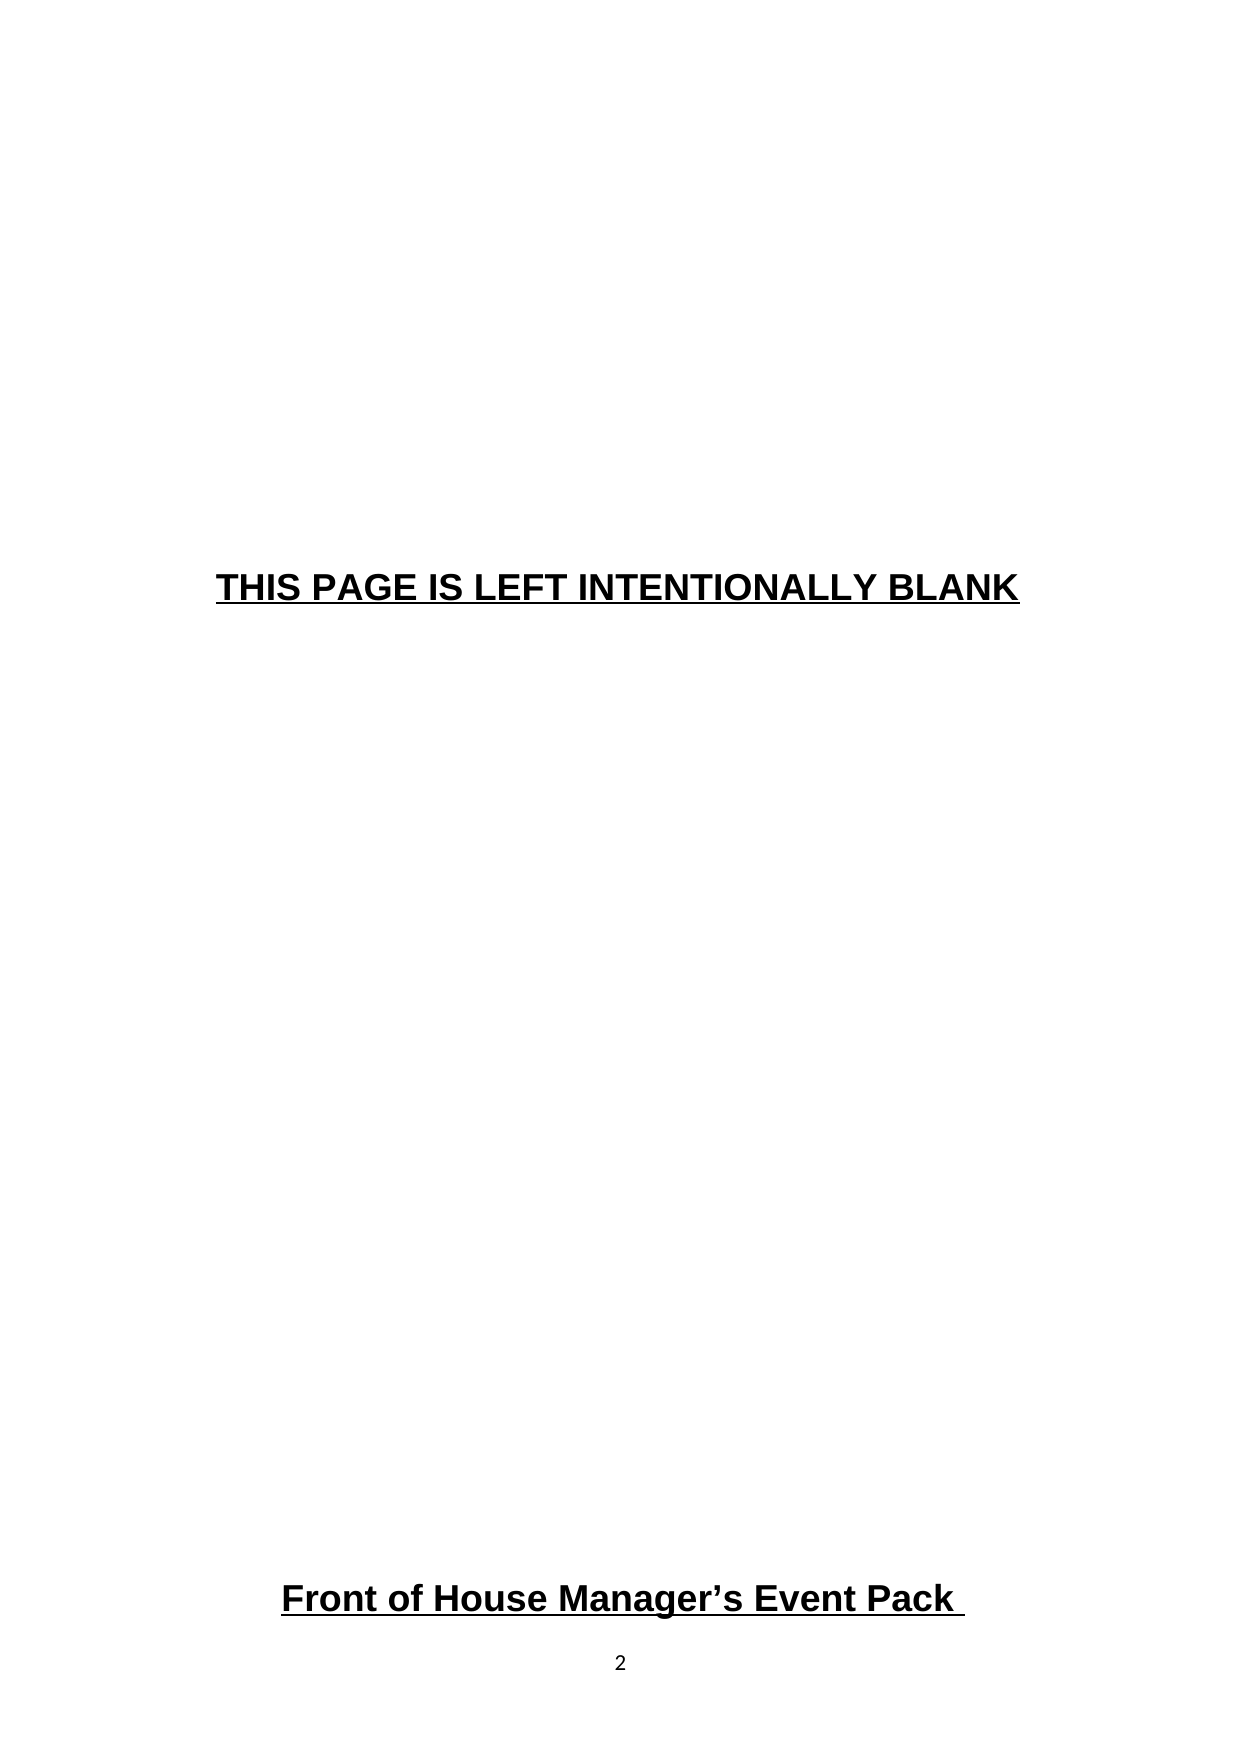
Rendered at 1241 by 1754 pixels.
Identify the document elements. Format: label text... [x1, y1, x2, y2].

text THIS PAGE IS LEFT INTENTIONALLY BLANK [89, 565, 1147, 608]
text Front of House Manager’s Event Pack [89, 1577, 1147, 1620]
